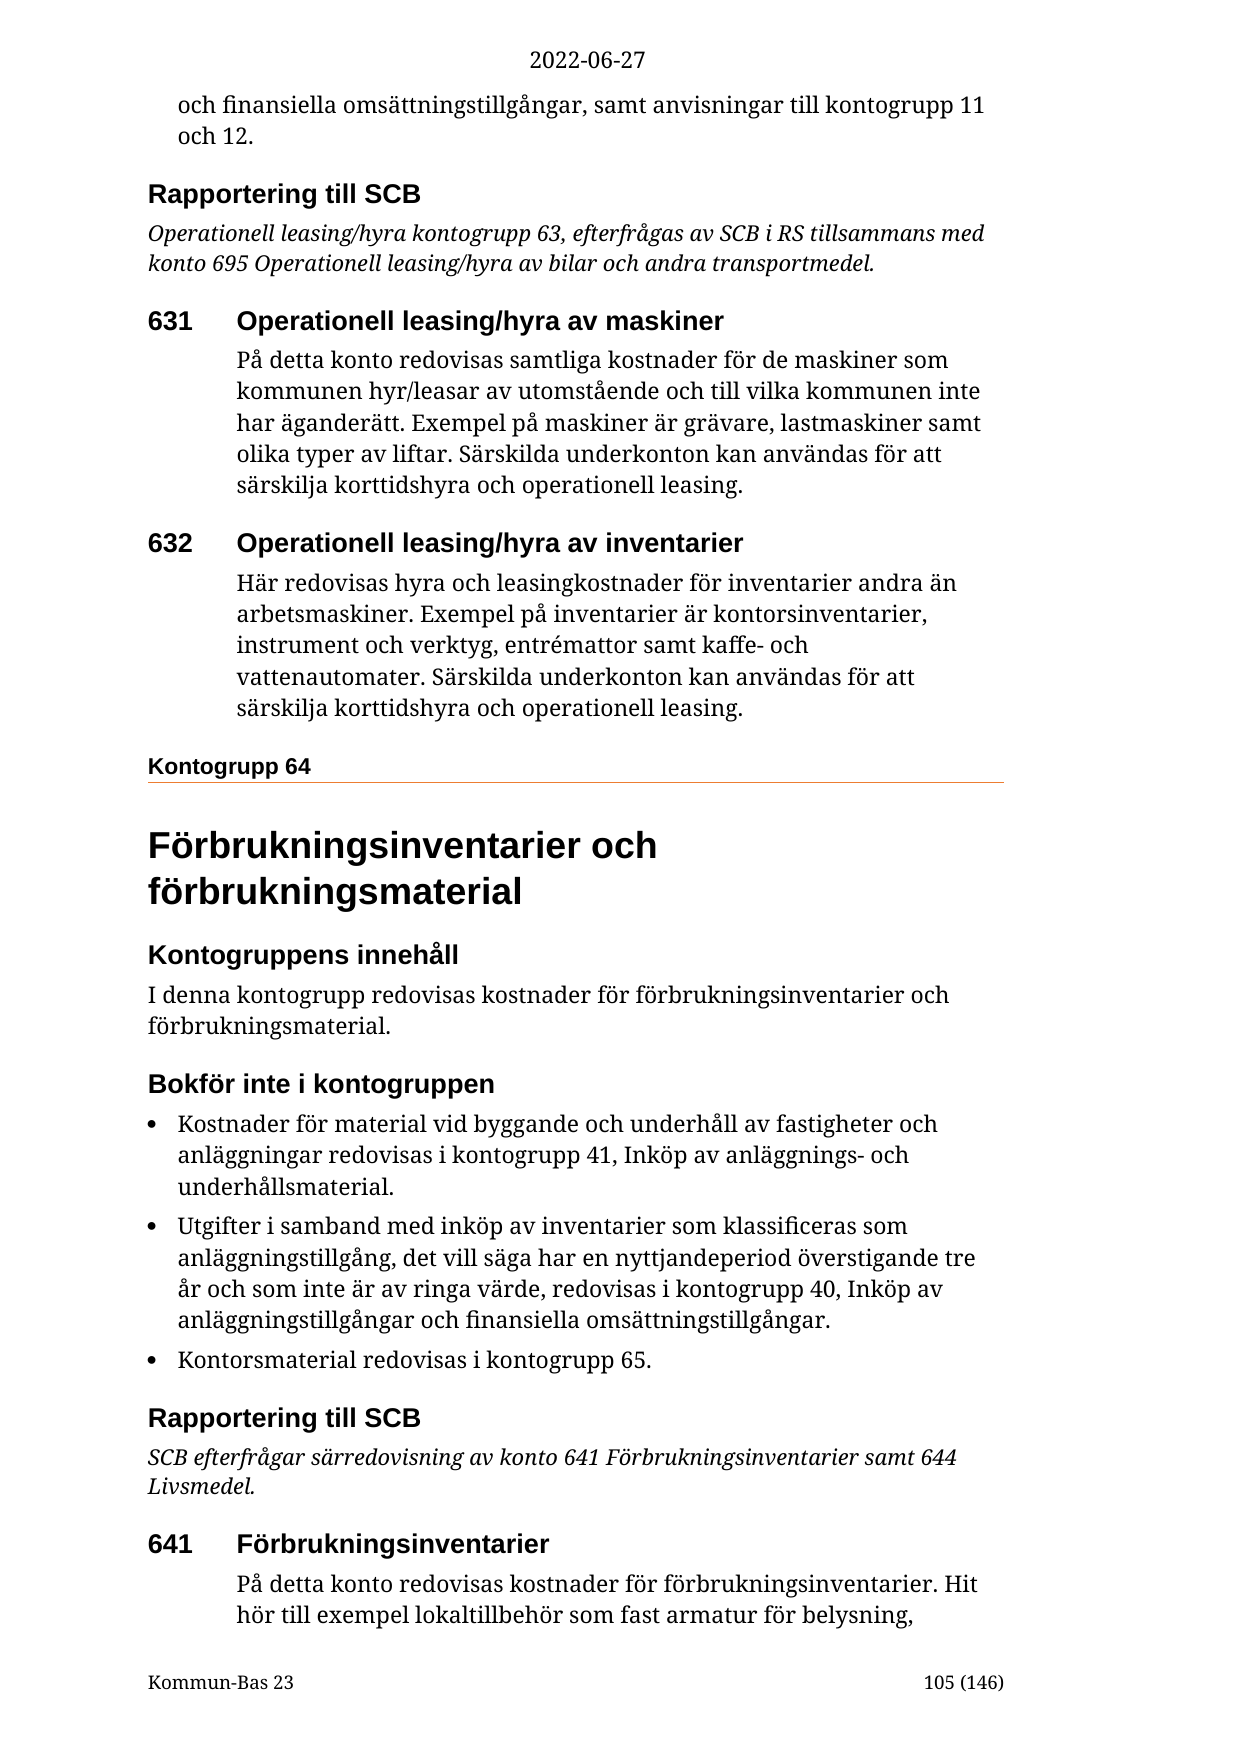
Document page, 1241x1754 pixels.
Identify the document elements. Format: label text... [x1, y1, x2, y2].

subtitle 632 Operationell leasing/hyra av inventarier [148, 525, 1004, 559]
text Kontogrupp 64 [148, 748, 1004, 782]
subtitle Förbrukningsinventarier och förbrukningsmaterial [148, 821, 1004, 912]
subtitle Bokför inte i kontogruppen [148, 1066, 1004, 1100]
subtitle Rapportering till SCB [148, 176, 1004, 209]
text I denna kontogrupp redovisas kostnader för förbrukningsinventarier och förbrukningsmaterial. [148, 979, 1004, 1041]
subtitle 631 Operationell leasing/hyra av maskiner [148, 302, 1004, 336]
text SCB efterfrågar särredovisning av konto 641 Förbrukningsinventarier samt 644 Livsmedel. [148, 1441, 1004, 1501]
text Kontorsmaterial redovisas i kontogrupp 65. [148, 1343, 1004, 1375]
subtitle Kontogruppens innehåll [148, 937, 1004, 971]
text Operationell leasing/hyra kontogrupp 63, efterfrågas av SCB i RS tillsammans med konto 695 Operationell leasing/hyra av bilar och andra transportmedel. [148, 218, 1004, 277]
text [236, 1568, 1004, 1630]
text Utgifter i samband med inköp av inventarier som klassificeras som anläggningstillgång, det vill säga har en nyttjandeperiod överstigande tre år och som inte är av ringa värde, redovisas i kontogrupp 40, Inköp av anläggningstillgångar och finansiella omsättningstillgångar. [148, 1210, 1004, 1335]
subtitle 641 Förbrukningsinventarier [148, 1526, 1004, 1559]
text Här redovisas hyra och leasingkostnader för inventarier andra än arbetsmaskiner. Exempel på inventarier är kontorsinventarier, instrument och verktyg, entrémattor samt kaffe- och vattenautomater. Särskilda underkonton kan användas för att särskilja korttidshyra och operationell leasing. [236, 567, 1004, 723]
text På detta konto redovisas samtliga kostnader för de maskiner som kommunen hyr/leasar av utomstående och till vilka kommunen inte har äganderätt. Exempel på maskiner är grävare, lastmaskiner samt olika typer av liftar. Särskilda underkonton kan användas för att särskilja korttidshyra och operationell leasing. [236, 344, 1004, 500]
text Kostnader för material vid byggande och underhåll av fastigheter och anläggningar redovisas i kontogrupp 41, Inköp av anläggnings- och underhållsmaterial. [148, 1108, 1004, 1202]
subtitle Rapportering till SCB [148, 1400, 1004, 1433]
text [148, 89, 1004, 151]
